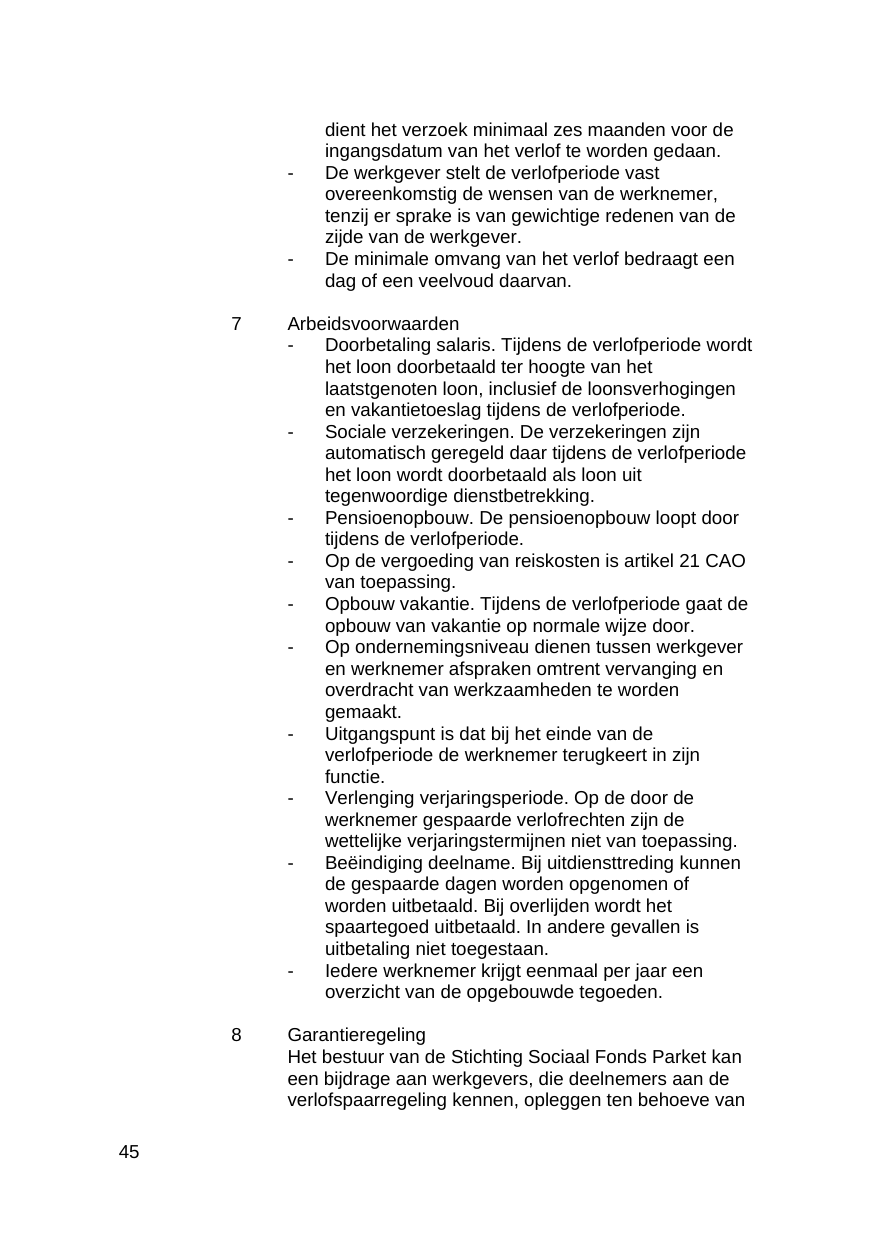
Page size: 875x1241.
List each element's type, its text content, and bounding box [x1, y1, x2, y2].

text - Sociale verzekeringen. De verzekeringen zijn automatisch geregeld daar tijdens de verlofperiode het loon wordt doorbetaald als loon uit tegenwoordige dienstbetrekking. [287, 420, 756, 507]
text 7 Arbeidsvoorwaarden [178, 313, 756, 334]
text - Uitgangspunt is dat bij het einde van de verlofperiode de werknemer terugkeert in zijn functie. [287, 722, 756, 787]
text - De werkgever stelt de verlofperiode vast overeenkomstig de wensen van de werknemer, tenzij er sprake is van gewichtige redenen van de zijde van de werkgever. [287, 162, 756, 248]
text - Op de vergoeding van reiskosten is artikel 21 CAO van toepassing. [287, 550, 756, 593]
text - Pensioenopbouw. De pensioenopbouw loopt door tijdens de verlofperiode. [287, 507, 756, 550]
text - Beëindiging deelname. Bij uitdiensttreding kunnen de gespaarde dagen worden opgenomen of worden uitbetaald. Bij overlijden wordt het spaartegoed uitbetaald. In andere gevallen is uitbetaling niet toegestaan. [287, 852, 756, 959]
text - Op ondernemingsniveau dienen tussen werkgever en werknemer afspraken omtrent vervanging en overdracht van werkzaamheden te worden gemaakt. [287, 636, 756, 722]
text - Doorbetaling salaris. Tijdens de verlofperiode wordt het loon doorbetaald ter hoogte van het laatstgenoten loon, inclusief de loonsverhogingen en vakantietoeslag tijdens de verlofperiode. [287, 334, 756, 420]
text - Verlenging verjaringsperiode. Op de door de werknemer gespaarde verlofrechten zijn de wettelijke verjaringstermijnen niet van toepassing. [287, 787, 756, 852]
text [287, 118, 756, 162]
text - De minimale omvang van het verlof bedraagt een dag of een veelvoud daarvan. [287, 248, 756, 291]
text - Iedere werknemer krijgt eenmaal per jaar een overzicht van de opgebouwde tegoeden. [287, 959, 756, 1003]
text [178, 1046, 756, 1110]
text 8 Garantieregeling [178, 1024, 756, 1046]
text - Opbouw vakantie. Tijdens de verlofperiode gaat de opbouw van vakantie op normale wijze door. [287, 593, 756, 636]
